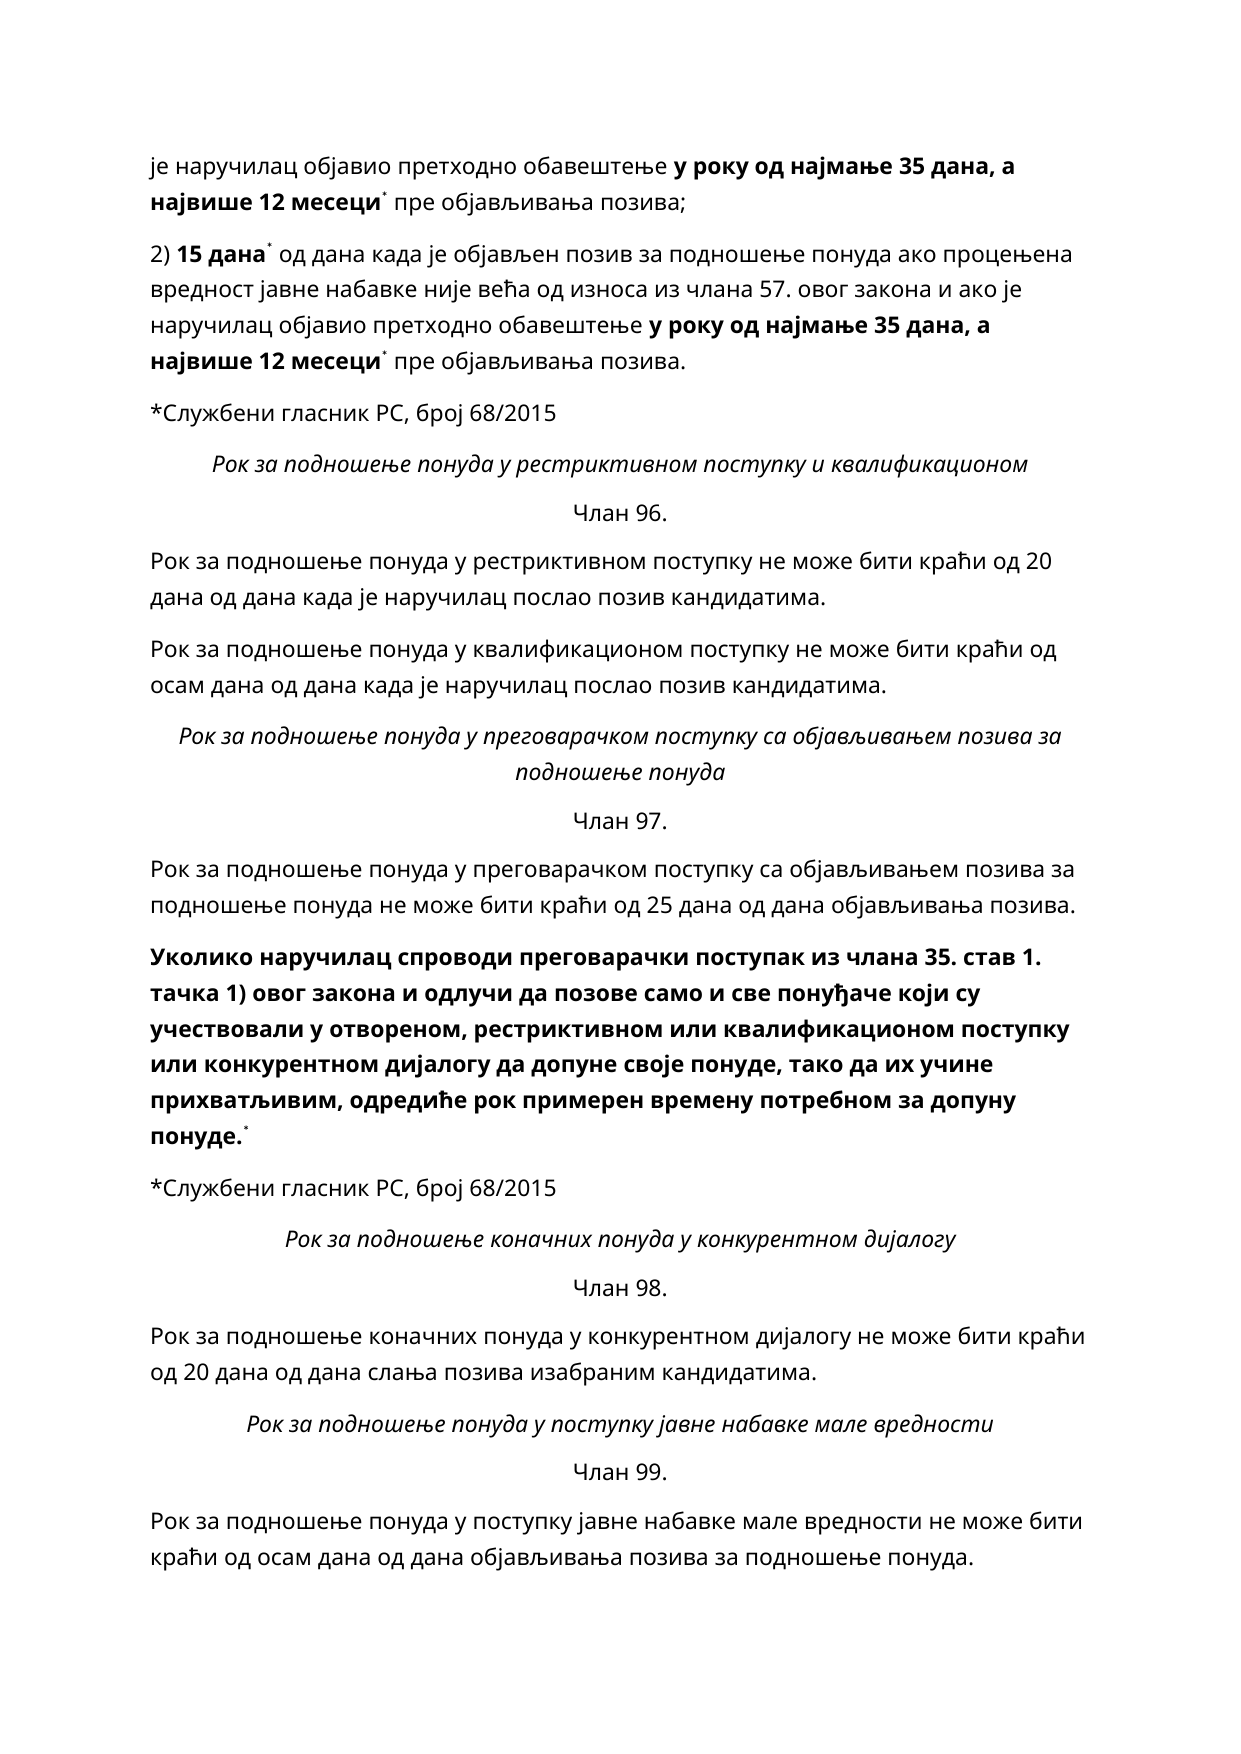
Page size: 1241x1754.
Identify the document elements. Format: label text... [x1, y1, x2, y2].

text Рок за подношење понуда у рестриктивном поступку не може бити краћи од 20 дана од дана када је наручилац послао позив кандидатима. [150, 545, 1090, 612]
text Рок за подношење понуда у квалификационом поступку не може бити краћи од осам дана од дана када је наручилац послао позив кандидатима. [150, 633, 1090, 700]
text Члан 99. [150, 1456, 1090, 1487]
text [150, 150, 1090, 217]
text Рок за подношење понуда у преговарачком поступку са објављивањем позива за подношење понуда не може бити краћи од 25 дана од дана објављивања позива. [150, 853, 1090, 920]
text Рок за подношење коначних понуда у конкурентном дијалогу [150, 1223, 1090, 1255]
text Рок за подношење коначних понуда у конкурентном дијалогу не може бити краћи од 20 дана од дана слања позива изабраним кандидатима. [150, 1320, 1090, 1387]
text Члан 98. [150, 1272, 1090, 1303]
text 2) 15 дана* од дана када је објављен позив за подношење понуда ако процењена вредност јавне набавке није већа од износа из члана 57. овог закона и ако је наручилац објавио претходно обавештење у року од најмање 35 дана, а највише 12 месеци* пре објављивања позива. [150, 237, 1090, 377]
text *Службени гласник РС, број 68/2015 [150, 397, 1090, 428]
text Члан 97. [150, 805, 1090, 836]
text Рок за подношење понуда у поступку јавне набавке мале вредности не може бити краћи од осам дана од дана објављивања позива за подношење понуда. [150, 1505, 1090, 1572]
text Уколико наручилац спроводи преговарачки поступак из члана 35. став 1. тачка 1) овог закона и одлучи да позове само и све понуђаче који су учествовали у отвореном, рестриктивном или квалификационом поступку или конкурентном дијалогу да допуне своје понуде, тако да их учине прихватљивим, одредиће рок примерен времену потребном за допуну понуде.* [150, 941, 1090, 1152]
text *Службени гласник РС, број 68/2015 [150, 1172, 1090, 1203]
text Члан 96. [150, 497, 1090, 528]
text Рок за подношење понуда у поступку јавне набавке мале вредности [150, 1408, 1090, 1439]
text Рок за подношење понуда у рестриктивном поступку и квалификационом [150, 448, 1090, 480]
text Рок за подношење понуда у преговарачком поступку са објављивањем позива за подношење понуда [150, 720, 1090, 787]
